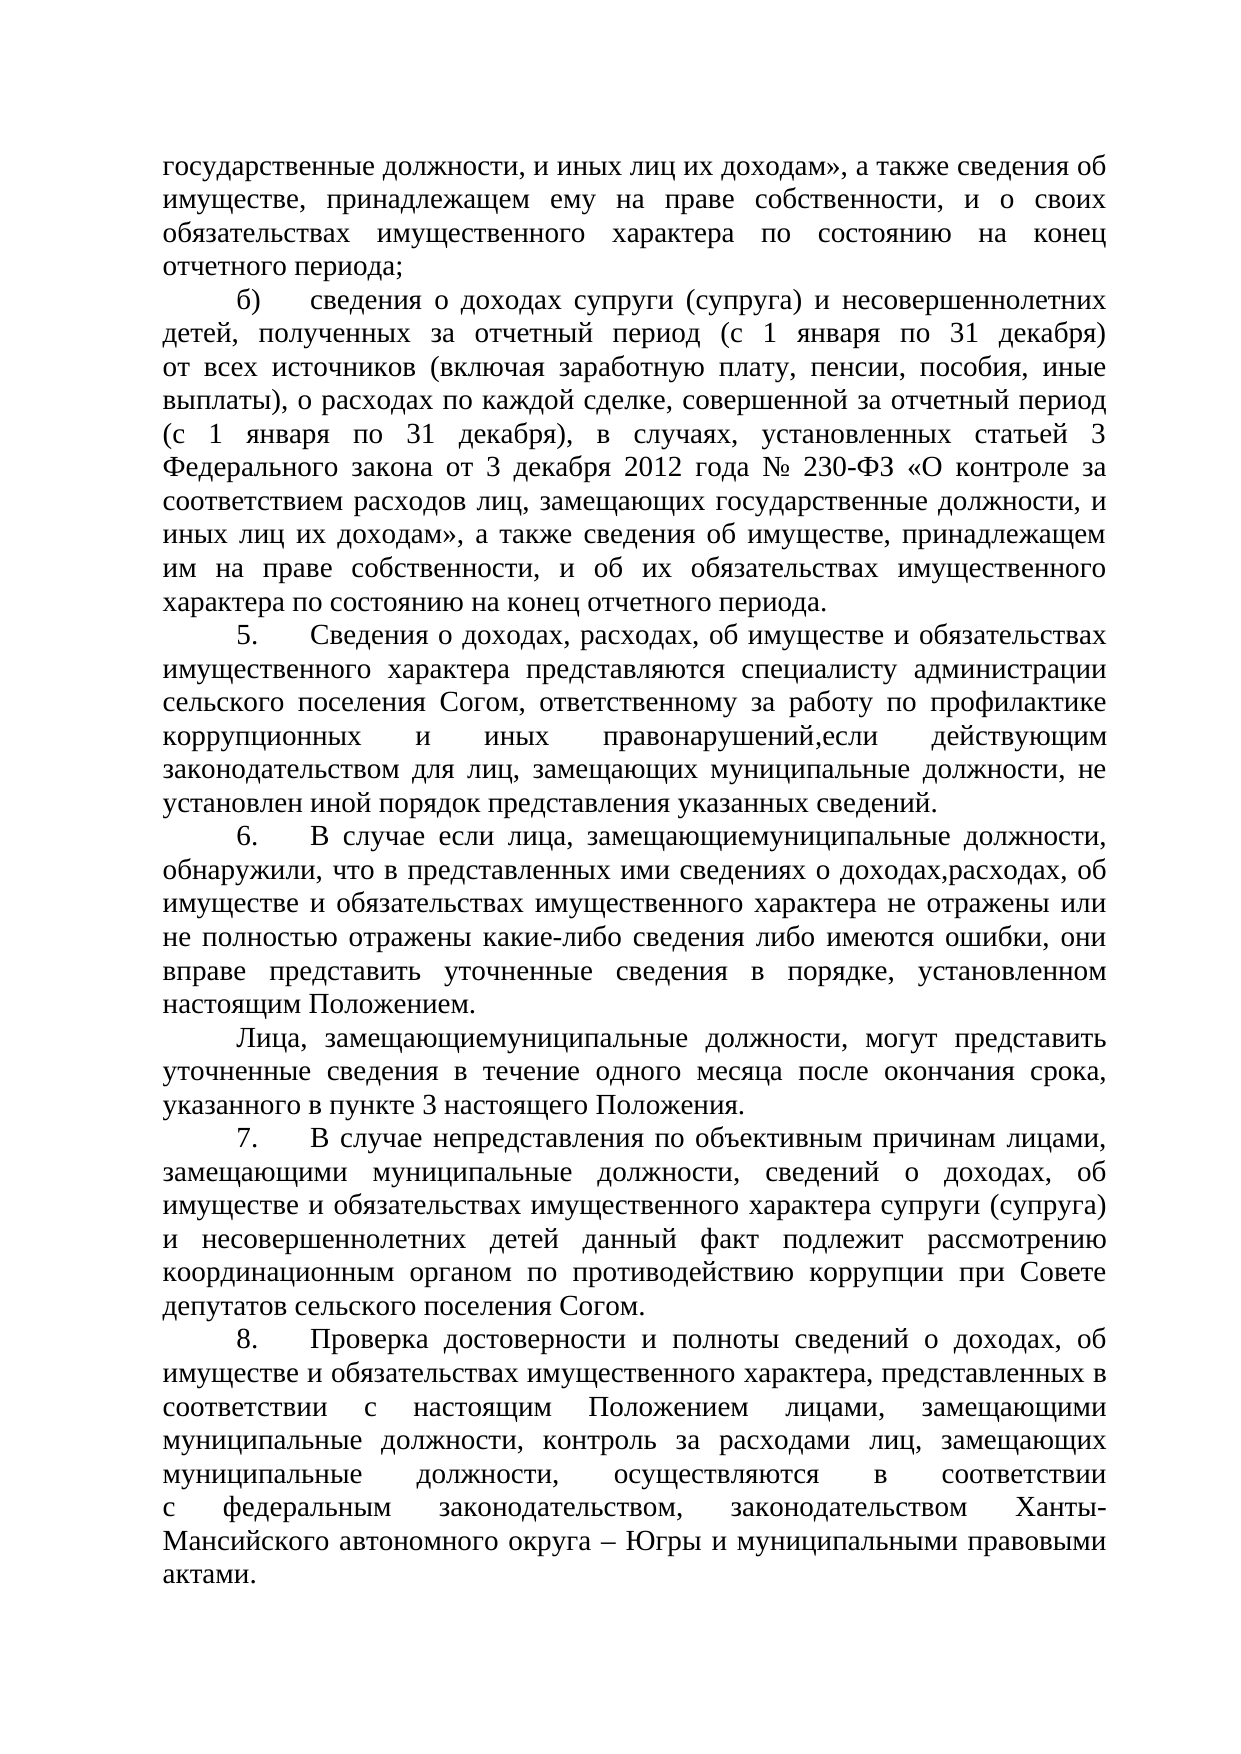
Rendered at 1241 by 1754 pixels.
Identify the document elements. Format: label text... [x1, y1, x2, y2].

text 7. В случае непредставления по объективным причинам лицами, замещающими муниципальные должности, сведений о доходах, об имуществе и обязательствах имущественного характера супруги (супруга) и несовершеннолетних детей данный факт подлежит рассмотрению координационным органом по противодействию коррупции при Совете депутатов сельского поселения Согом. [162, 1120, 1107, 1322]
text 6. В случае если лица, замещающиемуниципальные должности, обнаружили, что в представленных ими сведениях о доходах,расходах, об имуществе и обязательствах имущественного характера не отражены или не полностью отражены какие-либо сведения либо имеются ошибки, они вправе представить уточненные сведения в порядке, установленном настоящим Положением. [162, 818, 1107, 1020]
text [162, 148, 1107, 282]
text 8. Проверка достоверности и полноты сведений о доходах, об имуществе и обязательствах имущественного характера, представленных в соответствии с настоящим Положением лицами, замещающими муниципальные должности, контроль за расходами лиц, замещающих муниципальные должности, осуществляются в соответствии с федеральным законодательством, законодательством Ханты-Мансийского автономного округа – Югры и муниципальными правовыми актами. [162, 1322, 1107, 1590]
text 5. Сведения о доходах, расходах, об имуществе и обязательствах имущественного характера представляются специалисту администрации сельского поселения Согом, ответственному за работу по профилактике коррупционных и иных правонарушений,если действующим законодательством для лиц, замещающих муниципальные должности, не установлен иной порядок представления указанных сведений. [162, 617, 1107, 818]
text б) сведения о доходах супруги (супруга) и несовершеннолетних детей, полученных за отчетный период (с 1 января по 31 декабря) от всех источников (включая заработную плату, пенсии, пособия, иные выплаты), о расходах по каждой сделке, совершенной за отчетный период (с 1 января по 31 декабря), в случаях, установленных статьей 3 Федерального закона от 3 декабря 2012 года № 230-ФЗ «О контроле за соответствием расходов лиц, замещающих государственные должности, и иных лиц их доходам», а также сведения об имуществе, принадлежащем им на праве собственности, и об их обязательствах имущественного характера по состоянию на конец отчетного периода. [162, 282, 1107, 617]
text Лица, замещающиемуниципальные должности, могут представить уточненные сведения в течение одного месяца после окончания срока, указанного в пункте 3 настоящего Положения. [162, 1020, 1107, 1120]
